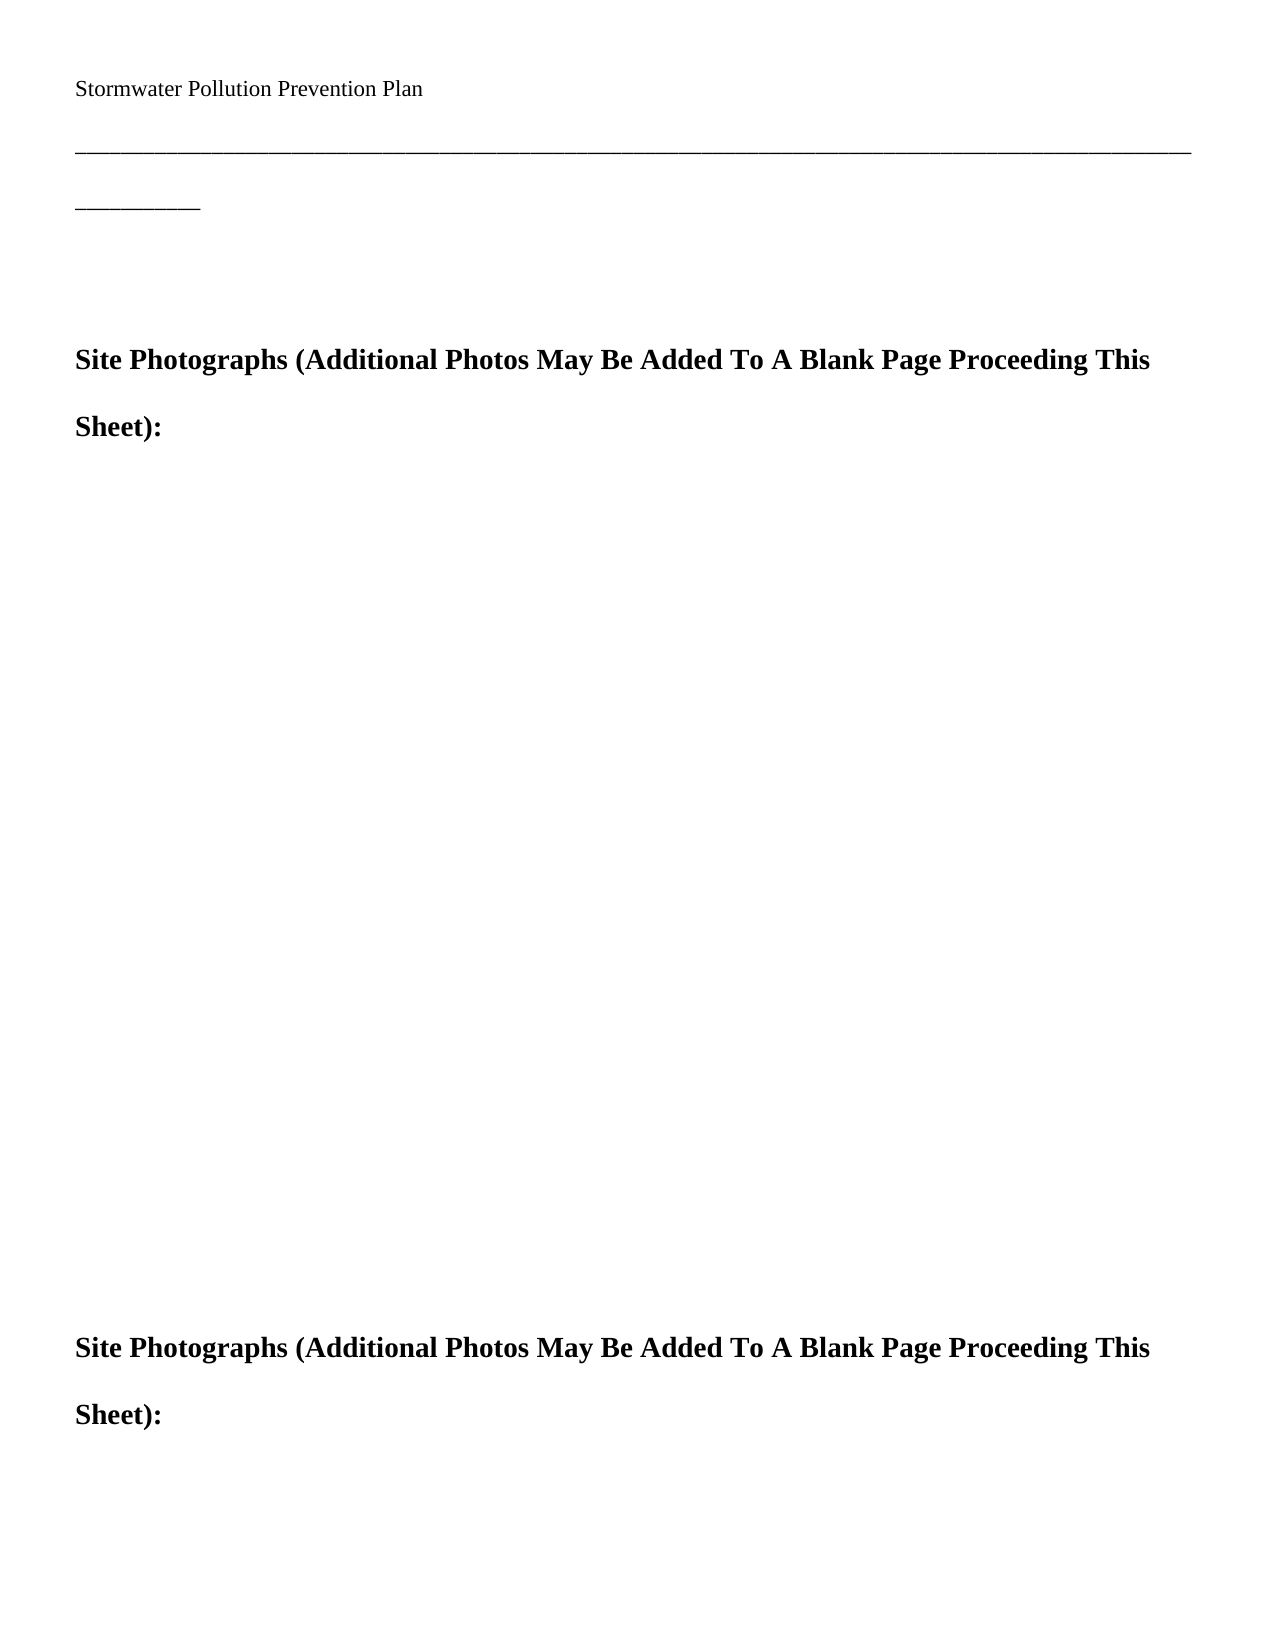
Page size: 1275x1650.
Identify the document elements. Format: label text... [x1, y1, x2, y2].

text Site Photographs (Additional Photos May Be Added To A Blank Page Proceeding This Sheet): [75, 342, 1200, 442]
text Site Photographs (Additional Photos May Be Added To A Blank Page Proceeding This Sheet): [75, 1330, 1200, 1431]
